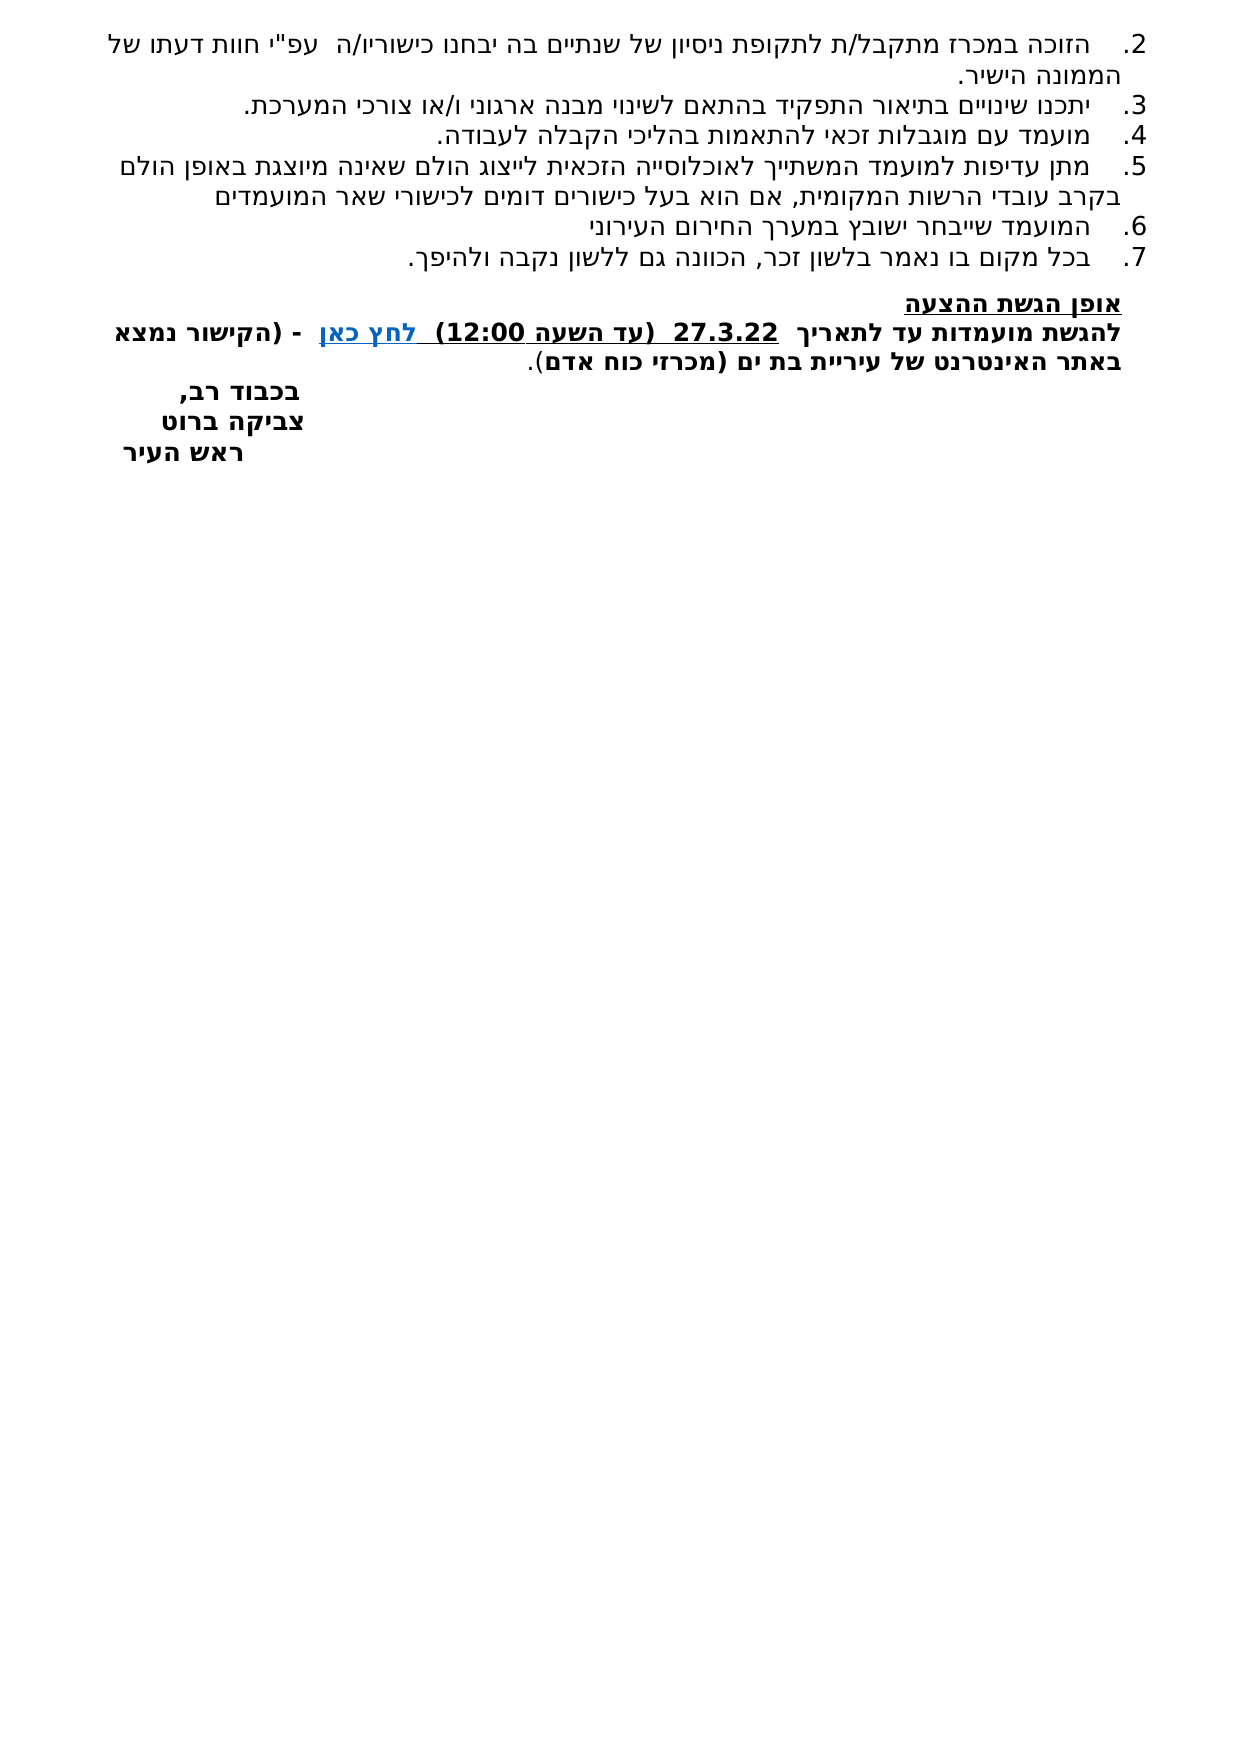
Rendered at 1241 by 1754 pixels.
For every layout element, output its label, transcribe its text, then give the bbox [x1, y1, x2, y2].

list מתן עדיפות למועמד המשתייך לאוכלוסייה הזכאית לייצוג הולם שאינה מיוצגת באופן הולם בקרב עובדי הרשות המקומית, אם הוא בעל כישורים דומים לכישורי שאר המועמדים [59, 151, 1122, 211]
list הזוכה במכרז מתקבל/ת לתקופת ניסיון של שנתיים בה יבחנו כישוריו/ה עפ"י חוות דעתו של הממונה הישיר. [59, 29, 1122, 90]
text בכבוד רב, [59, 376, 417, 407]
list מועמד עם מוגבלות זכאי להתאמות בהליכי הקבלה לעבודה. [59, 121, 1122, 151]
text צביקה ברוט [59, 407, 417, 437]
text ראש העיר [59, 437, 492, 467]
list בכל מקום בו נאמר בלשון זכר, הכוונה גם ללשון נקבה ולהיפך. [59, 242, 1122, 272]
list להגשת מועמדות עד לתאריך 27.3.22 (עד השעה 12:00) לחץ כאן - (הקישור נמצא באתר האינטרנט של עיריית בת ים (מכרזי כוח אדם). [59, 318, 1122, 376]
list המועמד שייבחר ישובץ במערך החירום העירוני [59, 211, 1122, 242]
list יתכנו שינויים בתיאור התפקיד בהתאם לשינוי מבנה ארגוני ו/או צורכי המערכת. [59, 90, 1122, 121]
subtitle אופן הגשת ההצעה [59, 289, 1122, 318]
